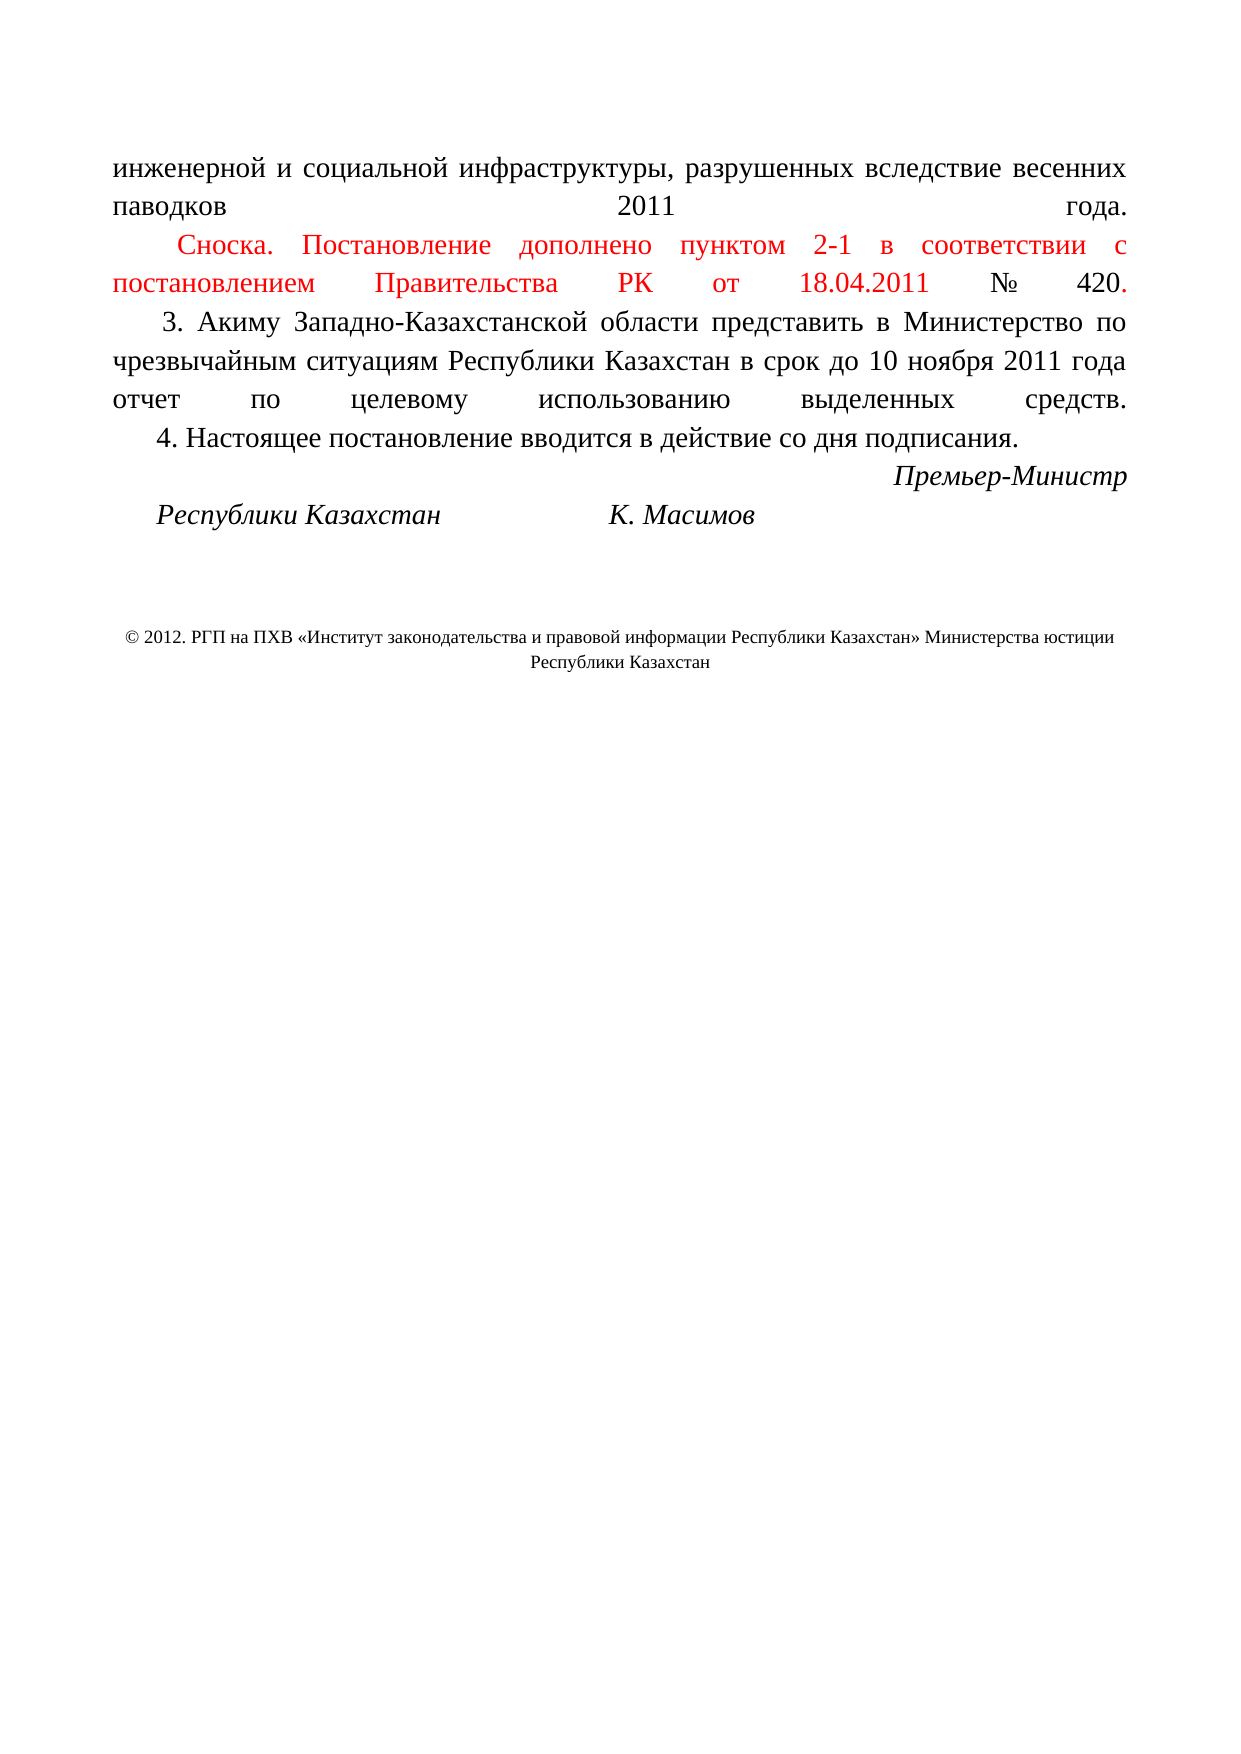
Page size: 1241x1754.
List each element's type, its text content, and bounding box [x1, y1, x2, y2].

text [112, 150, 1128, 453]
text © 2012. РГП на ПХВ «Институт законодательства и правовой информации Республики Казахстан» Министерства юстиции Республики Казахстан [112, 626, 1128, 672]
text Премьер-Министр Республики Казахстан К. Масимов [112, 458, 1128, 530]
